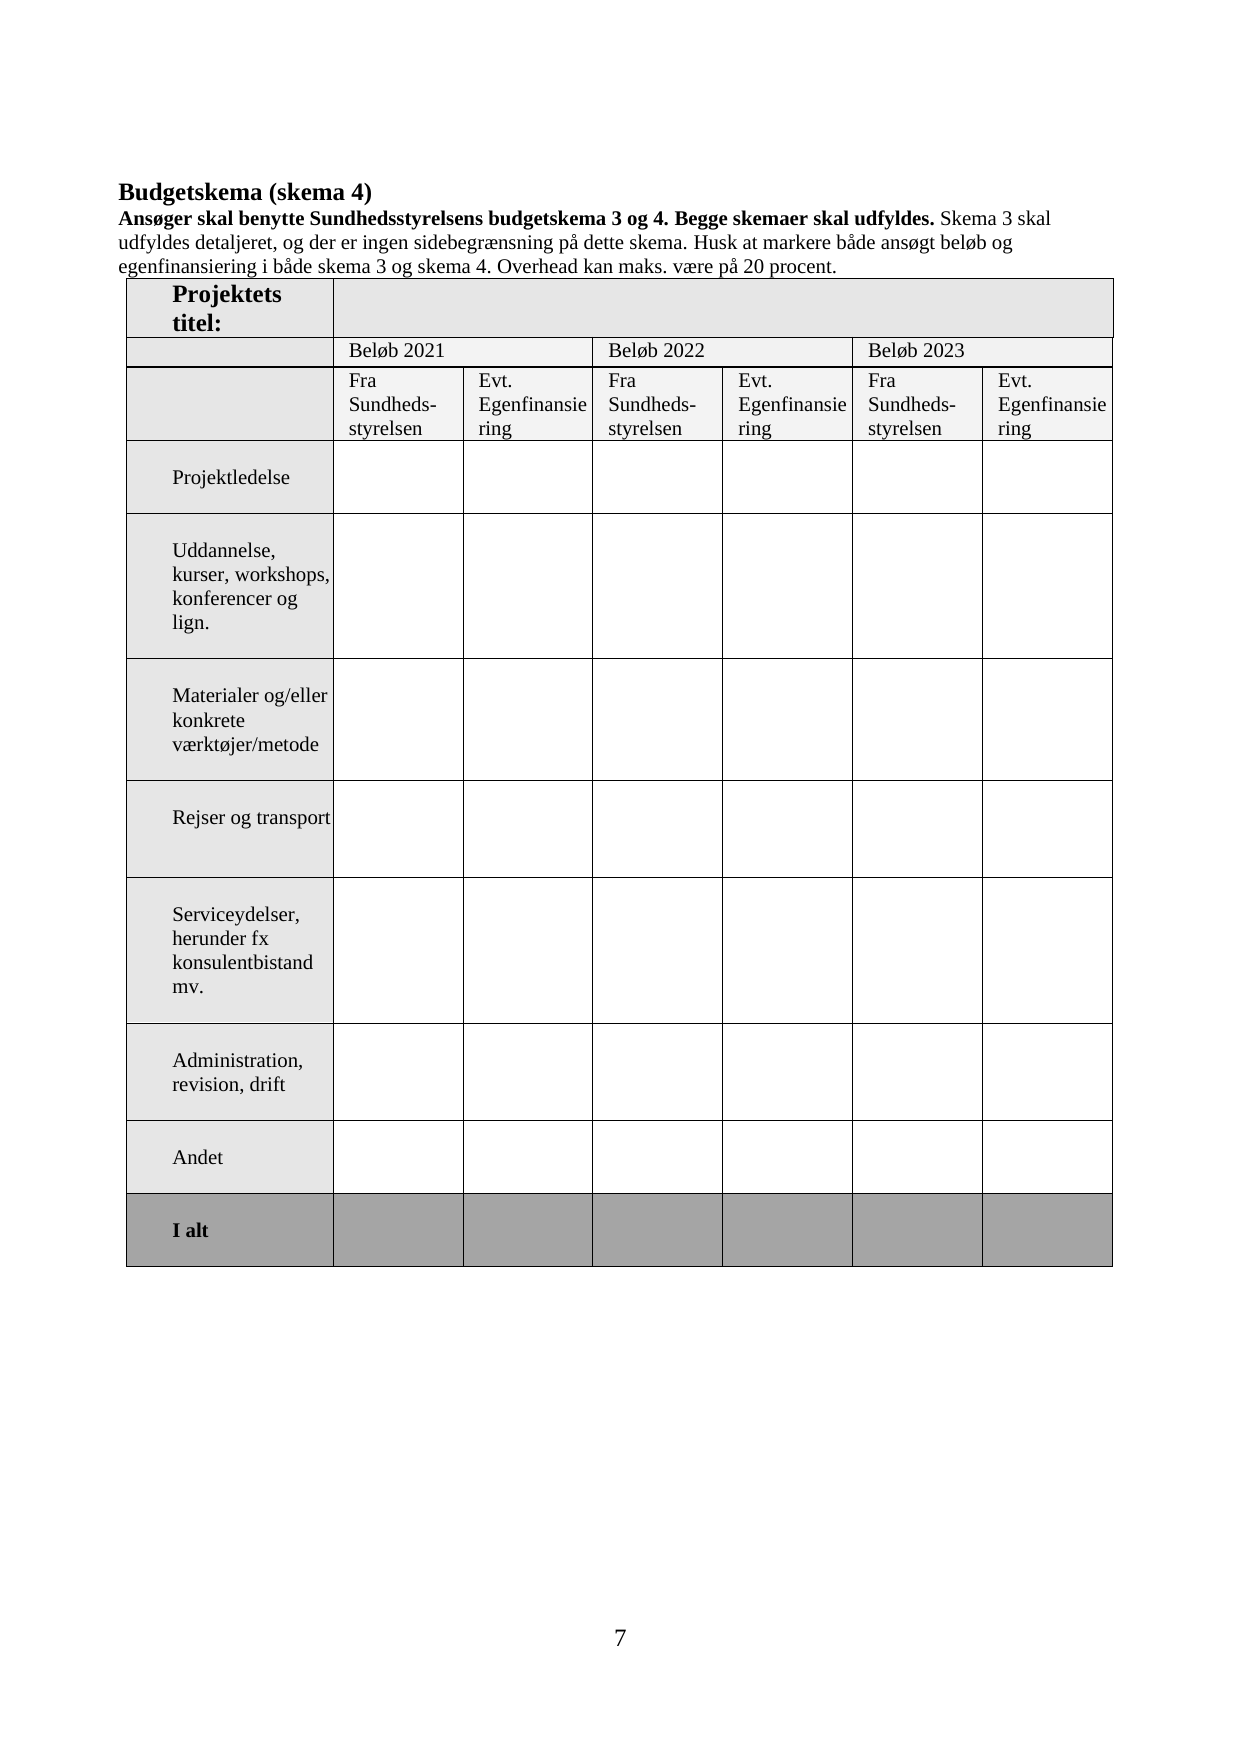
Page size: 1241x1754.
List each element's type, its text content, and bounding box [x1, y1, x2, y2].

table_cell [593, 514, 722, 658]
table_cell [334, 1194, 463, 1266]
table_cell [983, 514, 1112, 658]
table_cell Materialer og/eller konkrete værktøjer/metode [127, 659, 333, 780]
table_cell [593, 1024, 722, 1120]
table_cell [593, 878, 722, 1022]
table_cell [334, 659, 463, 780]
table_cell [853, 1024, 982, 1120]
table_cell [464, 1121, 592, 1193]
table_cell [334, 781, 463, 877]
table_cell [593, 1194, 722, 1266]
table_cell [334, 441, 463, 513]
table_cell [464, 514, 592, 658]
table_cell Fra Sundheds-styrelsen [593, 368, 722, 440]
table_cell [334, 1121, 463, 1193]
table_cell [593, 441, 722, 513]
table_cell [464, 1024, 592, 1120]
table_cell [593, 781, 722, 877]
text Ansøger skal benytte Sundhedsstyrelsens budgetskema 3 og 4. Begge skemaer skal udfyldes. Skema 3 skal udfyldes detaljeret, og der er ingen sidebegrænsning på dette skema. Husk at markere både ansøgt beløb og egenfinansiering i både skema 3 og skema 4. Overhead kan maks. være på 20 procent. [118, 206, 1122, 278]
table_cell [723, 441, 852, 513]
table_cell [723, 781, 852, 877]
table_cell [127, 338, 333, 366]
table_cell [593, 659, 722, 780]
table_cell Rejser og transport [127, 781, 333, 877]
table_cell [723, 514, 852, 658]
table_cell [464, 781, 592, 877]
table_cell Fra Sundheds-styrelsen [334, 368, 463, 440]
table_cell [723, 1024, 852, 1120]
table_cell Evt. Egenfinansiering [723, 368, 852, 440]
table_cell [983, 781, 1112, 877]
table_cell Andet [127, 1121, 333, 1193]
table_cell Administration, revision, drift [127, 1024, 333, 1120]
text Budgetskema (skema 4) [118, 177, 1122, 206]
table_cell Beløb 2022 [593, 338, 852, 366]
table_cell Evt. Egenfinansiering [983, 368, 1112, 440]
table_cell [464, 659, 592, 780]
table_cell I alt [127, 1194, 333, 1266]
table_cell [853, 441, 982, 513]
table_cell [593, 1121, 722, 1193]
table_cell [853, 1121, 982, 1193]
table_cell [334, 1024, 463, 1120]
table_header [334, 279, 1113, 337]
table_cell [723, 878, 852, 1022]
table_cell [464, 441, 592, 513]
table_cell [464, 878, 592, 1022]
table_cell Projektledelse [127, 441, 333, 513]
table_cell [983, 441, 1112, 513]
table_cell Uddannelse, kurser, workshops, konferencer og lign. [127, 514, 333, 658]
table_cell Fra Sundheds-styrelsen [853, 368, 982, 440]
table_cell [853, 1194, 982, 1266]
table_cell Beløb 2021 [334, 338, 592, 366]
table_cell [127, 368, 333, 440]
table_cell [723, 659, 852, 780]
table_cell [983, 1024, 1112, 1120]
table_cell [723, 1194, 852, 1266]
table_cell [983, 659, 1112, 780]
table_cell Beløb 2023 [853, 338, 1112, 366]
table_cell [983, 878, 1112, 1022]
table_cell [334, 514, 463, 658]
table_cell [853, 878, 982, 1022]
table_cell [853, 659, 982, 780]
table_cell [983, 1121, 1112, 1193]
table_cell [334, 878, 463, 1022]
table_cell [464, 1194, 592, 1266]
table_cell [853, 781, 982, 877]
table_cell [723, 1121, 852, 1193]
table_cell Evt. Egenfinansiering [464, 368, 592, 440]
table_cell [853, 514, 982, 658]
table_cell [983, 1194, 1112, 1266]
table_cell Serviceydelser, herunder fx konsulentbistand mv. [127, 878, 333, 1022]
table_header Projektets titel: [127, 279, 333, 337]
